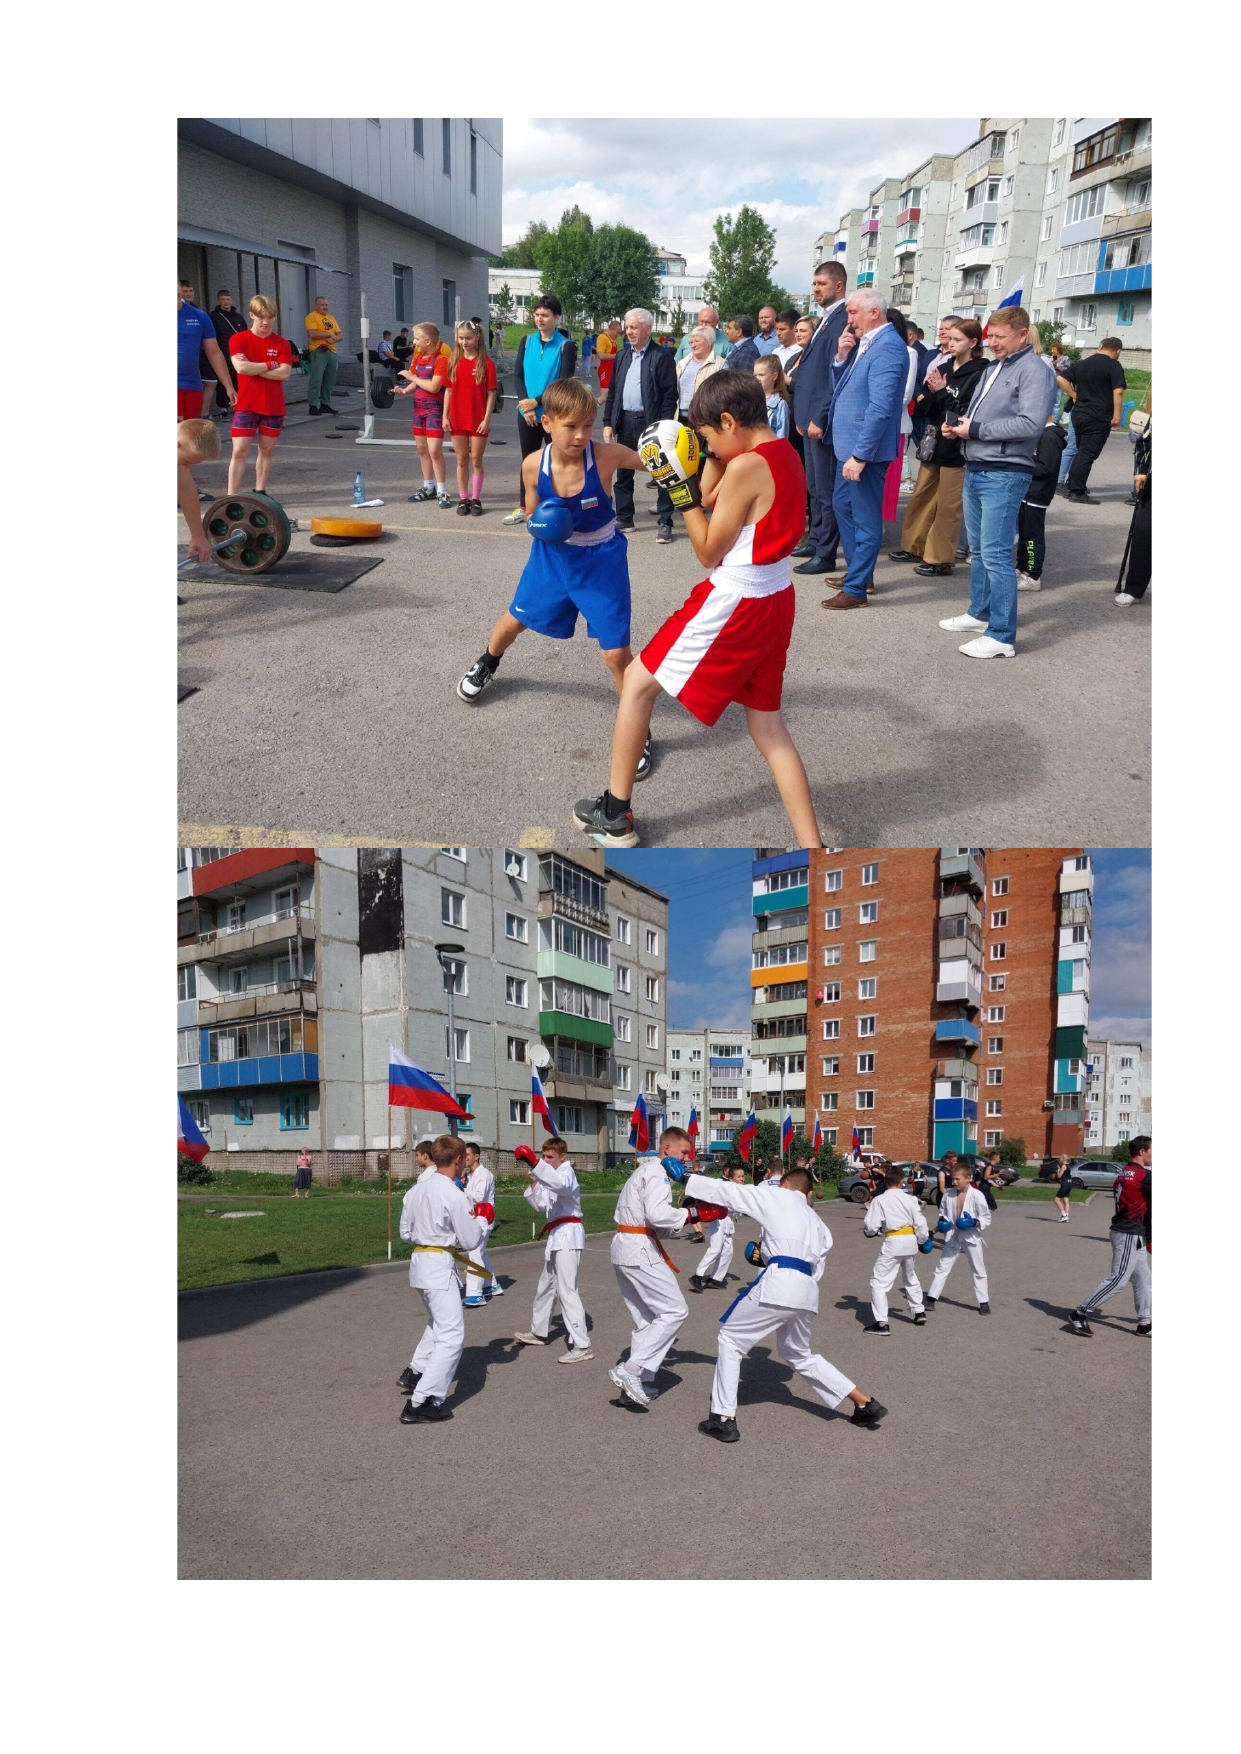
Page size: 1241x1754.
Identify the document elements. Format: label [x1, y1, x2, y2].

picture [177, 118, 1152, 1580]
